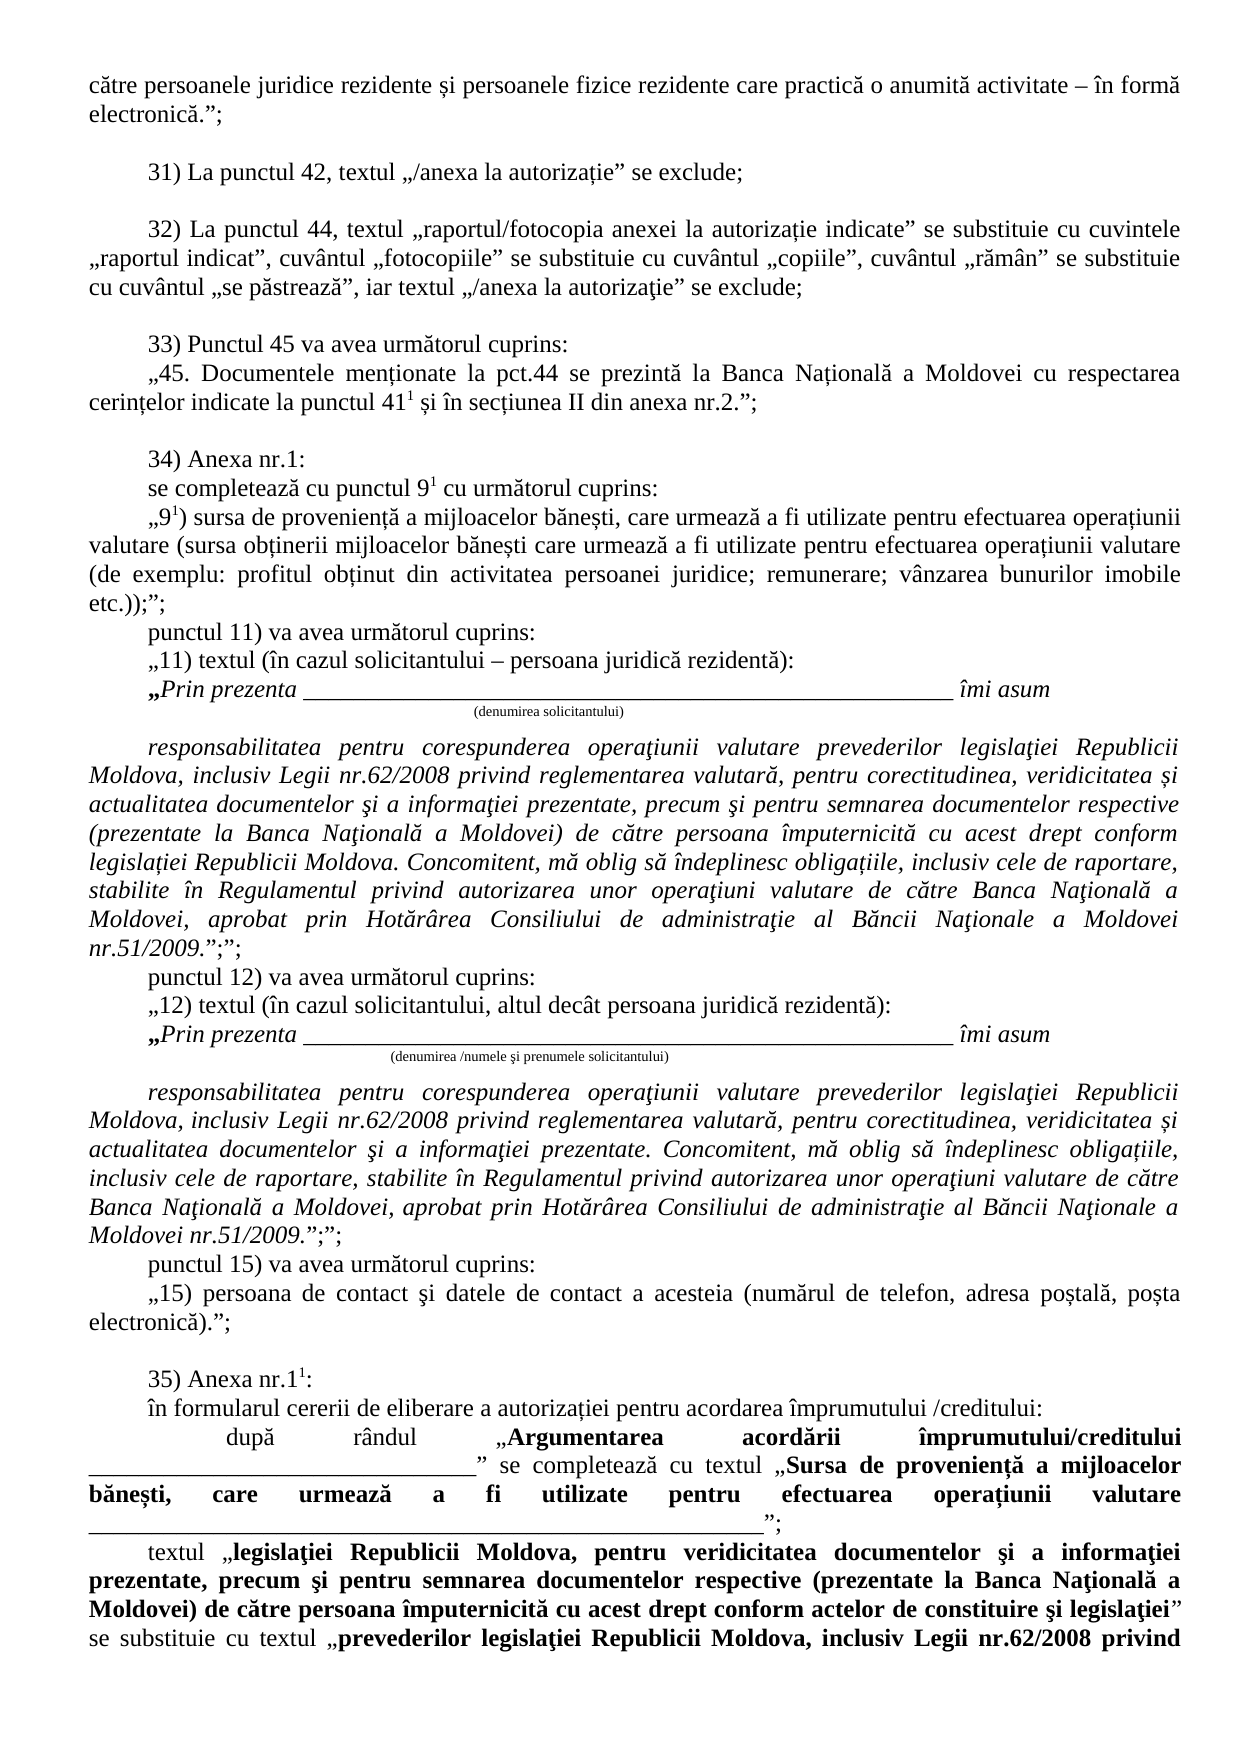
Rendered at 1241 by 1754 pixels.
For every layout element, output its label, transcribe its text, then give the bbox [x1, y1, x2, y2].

text 35) Anexa nr.11: [89, 1364, 1182, 1393]
text după rândul „Argumentarea acordării împrumutului/creditului _______________________________” se completează cu textul „Sursa de proveniență a mijloacelor bănești, care urmează a fi utilizate pentru efectuarea operațiunii valutare ______________________________________________________”; [89, 1422, 1182, 1537]
text 33) Punctul 45 va avea următorul cuprins: [89, 329, 1182, 358]
subtitle (denumirea solicitantului) [89, 703, 1182, 732]
subtitle „Prin prezenta ____________________________________________________ îmi asum [89, 1019, 1182, 1048]
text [89, 1537, 1182, 1652]
text 34) Anexa nr.1: [89, 444, 1182, 473]
text 32) La punctul 44, textul „raportul/fotocopia anexei la autorizație indicate” se substituie cu cuvintele „raportul indicat”, cuvântul „fotocopiile” se substituie cu cuvântul „copiile”, cuvântul „rămân” se substituie cu cuvântul „se păstrează”, iar textul „/anexa la autorizaţie” se exclude; [89, 214, 1182, 300]
text responsabilitatea pentru corespunderea operaţiunii valutare prevederilor legislaţiei Republicii Moldova, inclusiv Legii nr.62/2008 privind reglementarea valutară, pentru corectitudinea, veridicitatea și actualitatea documentelor şi a informaţiei prezentate, precum şi pentru semnarea documentelor respective (prezentate la Banca Naţională a Moldovei) de către persoana împuternicită cu acest drept conform legislației Republicii Moldova. Concomitent, mă oblig să îndeplinesc obligațiile, inclusiv cele de raportare, stabilite în Regulamentul privind autorizarea unor operaţiuni valutare de către Banca Naţională a Moldovei, aprobat prin Hotărârea Consiliului de administraţie al Băncii Naţionale a Moldovei nr.51/2009.”;”; [89, 732, 1182, 962]
text se completează cu punctul 91 cu următorul cuprins: [89, 473, 1182, 502]
text punctul 12) va avea următorul cuprins: [89, 962, 1182, 990]
text „91) sursa de proveniență a mijloacelor bănești, care urmează a fi utilizate pentru efectuarea operațiunii valutare (sursa obținerii mijloacelor bănești care urmează a fi utilizate pentru efectuarea operațiunii valutare (de exemplu: profitul obținut din activitatea persoanei juridice; remunerare; vânzarea bunurilor imobile etc.));”; [89, 502, 1182, 617]
subtitle (denumirea /numele şi prenumele solicitantului) [89, 1048, 1182, 1077]
text în formularul cererii de eliberare a autorizației pentru acordarea împrumutului /creditului: [89, 1393, 1182, 1422]
text punctul 11) va avea următorul cuprins: [89, 617, 1182, 645]
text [89, 70, 1182, 128]
text responsabilitatea pentru corespunderea operaţiunii valutare prevederilor legislaţiei Republicii Moldova, inclusiv Legii nr.62/2008 privind reglementarea valutară, pentru corectitudinea, veridicitatea și actualitatea documentelor şi a informaţiei prezentate. Concomitent, mă oblig să îndeplinesc obligațiile, inclusiv cele de raportare, stabilite în Regulamentul privind autorizarea unor operaţiuni valutare de către Banca Naţională a Moldovei, aprobat prin Hotărârea Consiliului de administraţie al Băncii Naţionale a Moldovei nr.51/2009.”;”; [89, 1077, 1182, 1249]
text punctul 15) va avea următorul cuprins: [89, 1249, 1182, 1278]
text 31) La punctul 42, textul „/anexa la autorizație” se exclude; [89, 157, 1182, 185]
text „11) textul (în cazul solicitantului – persoana juridică rezidentă): [89, 645, 1182, 674]
text „12) textul (în cazul solicitantului, altul decât persoana juridică rezidentă): [89, 990, 1182, 1019]
text „15) persoana de contact şi datele de contact a acesteia (numărul de telefon, adresa poștală, poșta electronică).”; [89, 1278, 1182, 1335]
subtitle „Prin prezenta ____________________________________________________ îmi asum [89, 674, 1182, 703]
text „45. Documentele menționate la pct.44 se prezintă la Banca Națională a Moldovei cu respectarea cerințelor indicate la punctul 411 și în secțiunea II din anexa nr.2.”; [89, 358, 1182, 415]
